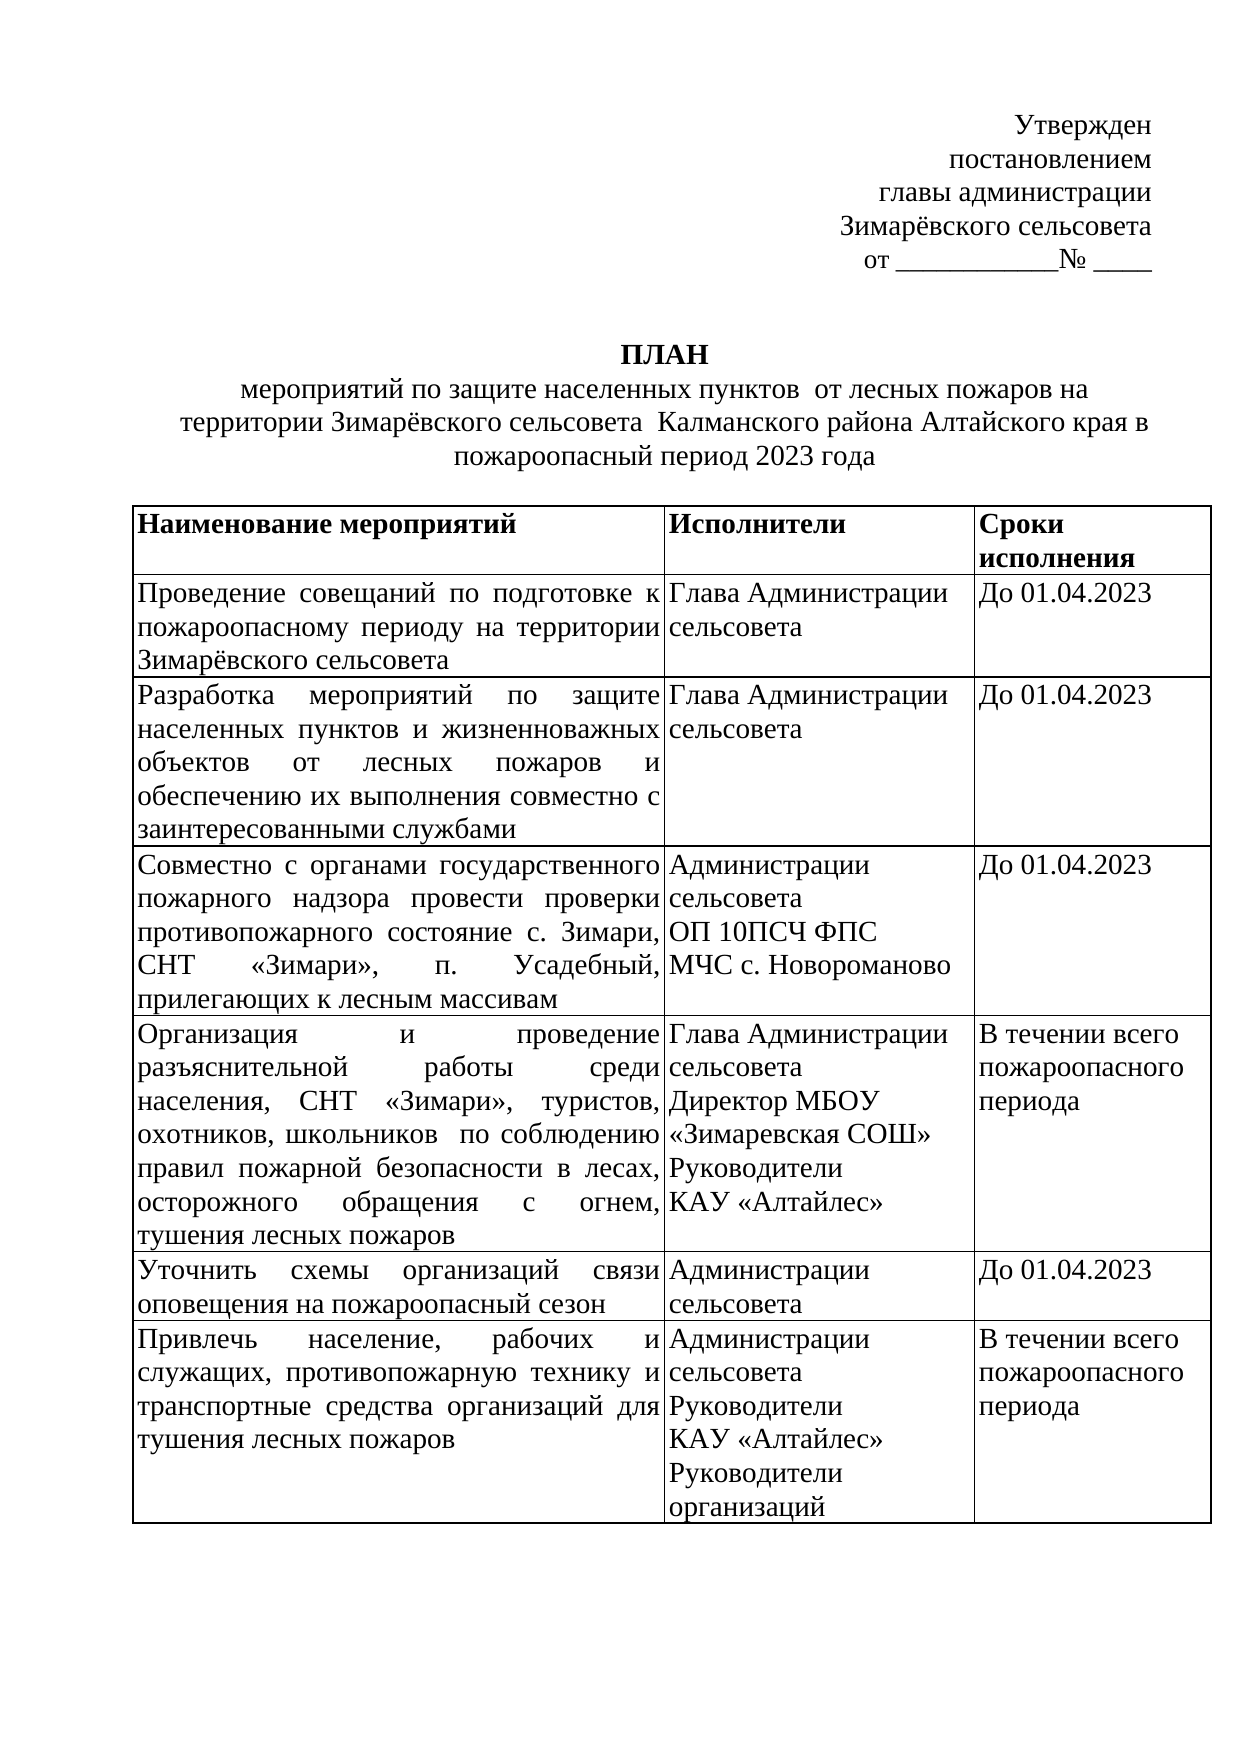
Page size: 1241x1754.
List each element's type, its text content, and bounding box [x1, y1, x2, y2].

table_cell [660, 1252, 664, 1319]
table_cell До 01.04.2023 [975, 847, 1210, 1014]
table_cell Глава Администрации сельсовета [665, 678, 974, 845]
table_header Исполнители [665, 507, 974, 574]
table_cell До 01.04.2023 [975, 678, 1210, 845]
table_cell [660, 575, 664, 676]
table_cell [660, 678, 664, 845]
table_cell В течении всего пожароопасного периода [975, 1016, 1210, 1251]
text мероприятий по защите населенных пунктов от лесных пожаров на территории Зимарёвского сельсовета Калманского района Алтайского края в пожароопасный период 2023 года [177, 371, 1152, 472]
table_cell До 01.04.2023 [975, 1252, 1210, 1319]
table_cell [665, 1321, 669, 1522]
text Утвержден [177, 107, 1152, 141]
table_cell В течении всего пожароопасного периода [975, 1321, 1210, 1522]
table_cell Глава Администрации сельсовета Директор МБОУ «Зимаревская СОШ» Руководители КАУ «Алтайлес» [665, 1016, 974, 1251]
text от ____________№ ____ [177, 242, 1152, 275]
text постановлением [177, 141, 1152, 174]
table_header Наименование мероприятий [134, 507, 664, 574]
text Зимарёвского сельсовета [177, 208, 1152, 242]
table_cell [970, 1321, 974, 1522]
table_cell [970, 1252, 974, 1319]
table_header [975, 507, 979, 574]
text главы администрации [177, 174, 1152, 208]
text ПЛАН [177, 337, 1152, 371]
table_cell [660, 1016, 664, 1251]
table_cell До 01.04.2023 [975, 575, 1210, 676]
table_cell Администрации сельсовета ОП 10ПСЧ ФПС МЧС с. Новороманово [665, 847, 974, 1014]
table_cell Глава Администрации сельсовета [665, 575, 974, 676]
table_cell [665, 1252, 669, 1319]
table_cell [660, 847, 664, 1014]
table_cell Привлечь население, рабочих и служащих, противопожарную технику и транспортные средства организаций для тушения лесных пожаров [134, 1321, 664, 1522]
